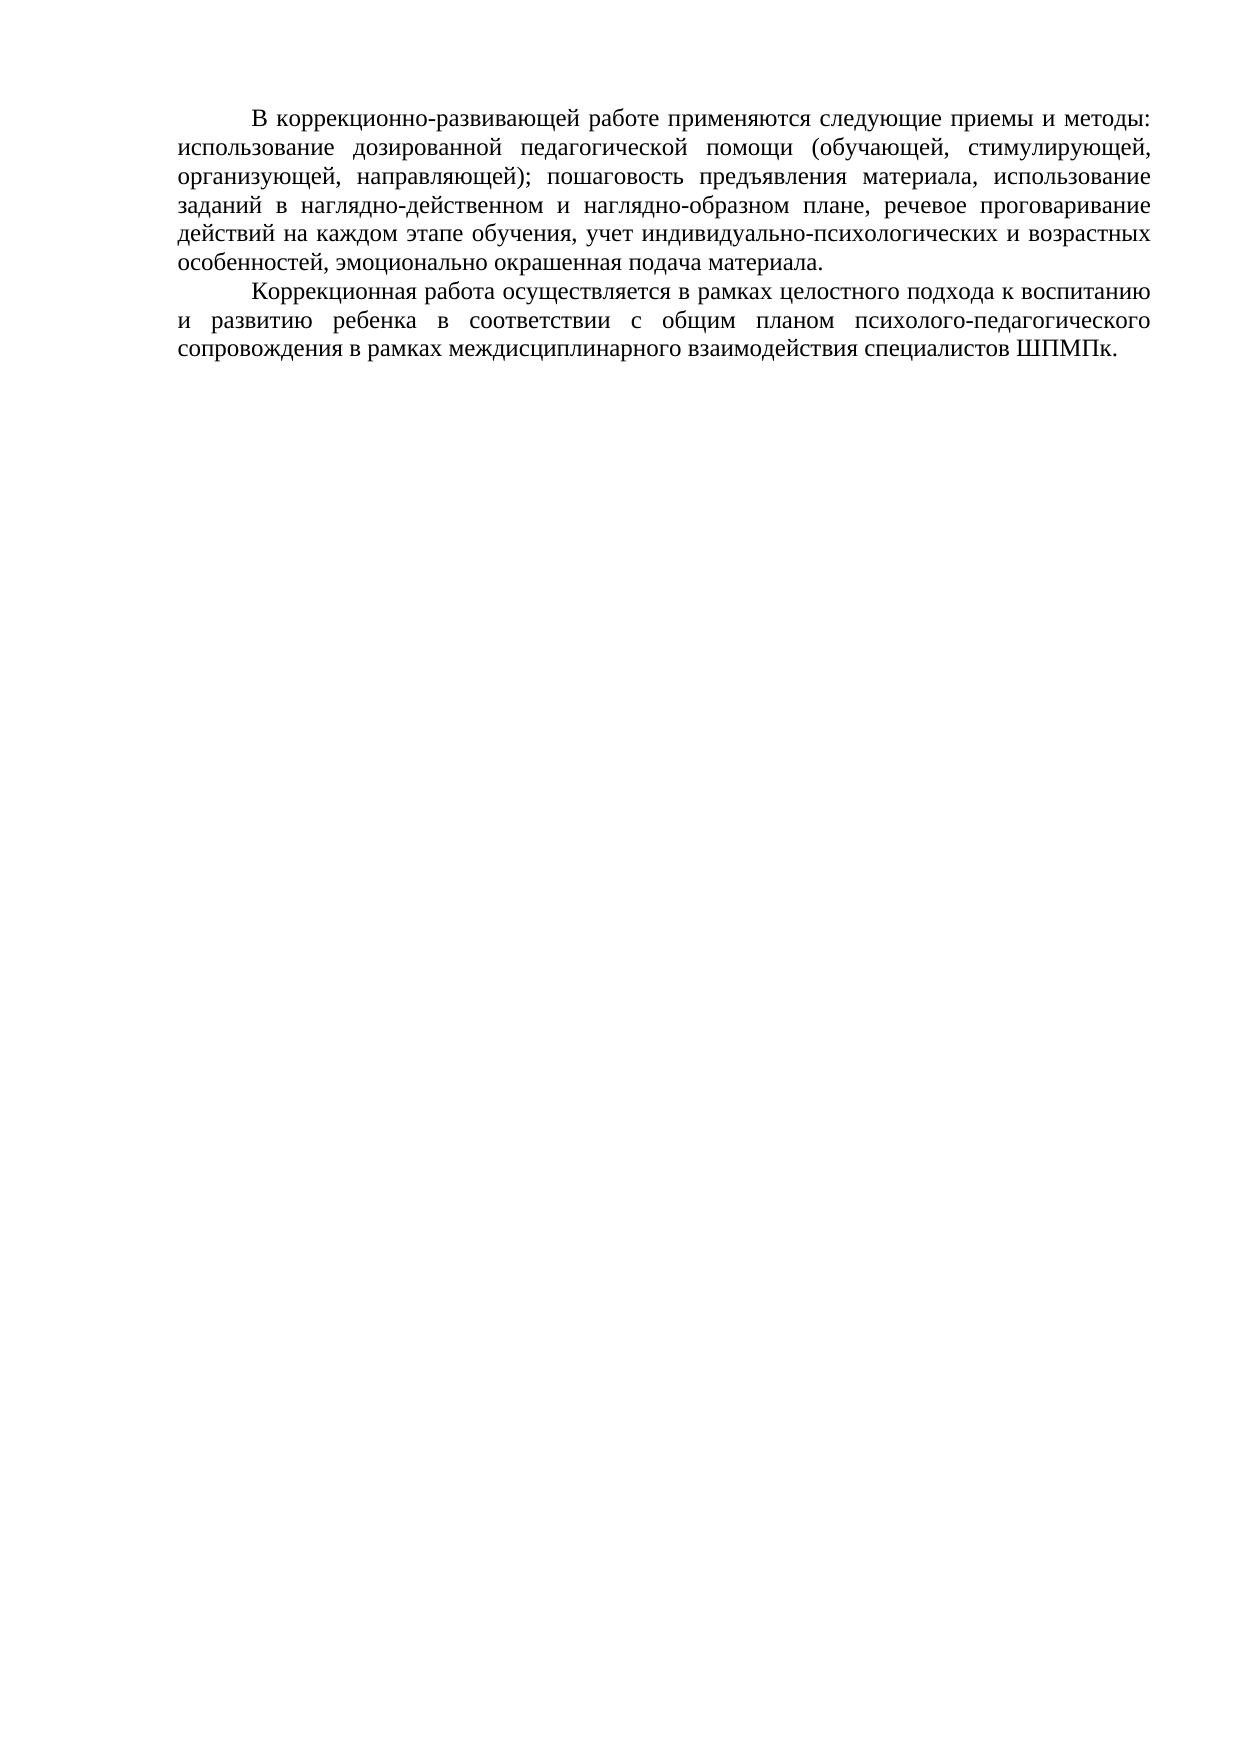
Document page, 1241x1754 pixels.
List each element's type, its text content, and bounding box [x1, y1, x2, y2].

text В коррекционно-развивающей работе применяются следующие приемы и методы: использование дозированной педагогической помощи (обучающей, стимулирующей, организующей, направляющей); пошаговость предъявления материала, использование заданий в наглядно-действенном и наглядно-образном плане, речевое проговаривание действий на каждом этапе обучения, учет индивидуально-психологических и возрастных особенностей, эмоционально окрашенная подача материала. [177, 103, 1152, 276]
text Коррекционная работа осуществляется в рамках целостного подхода к воспитанию и развитию ребенка в соответствии с общим планом психолого-педагогического сопровождения в рамках междисциплинарного взаимодействия специалистов ШПМПк. [177, 276, 1152, 362]
